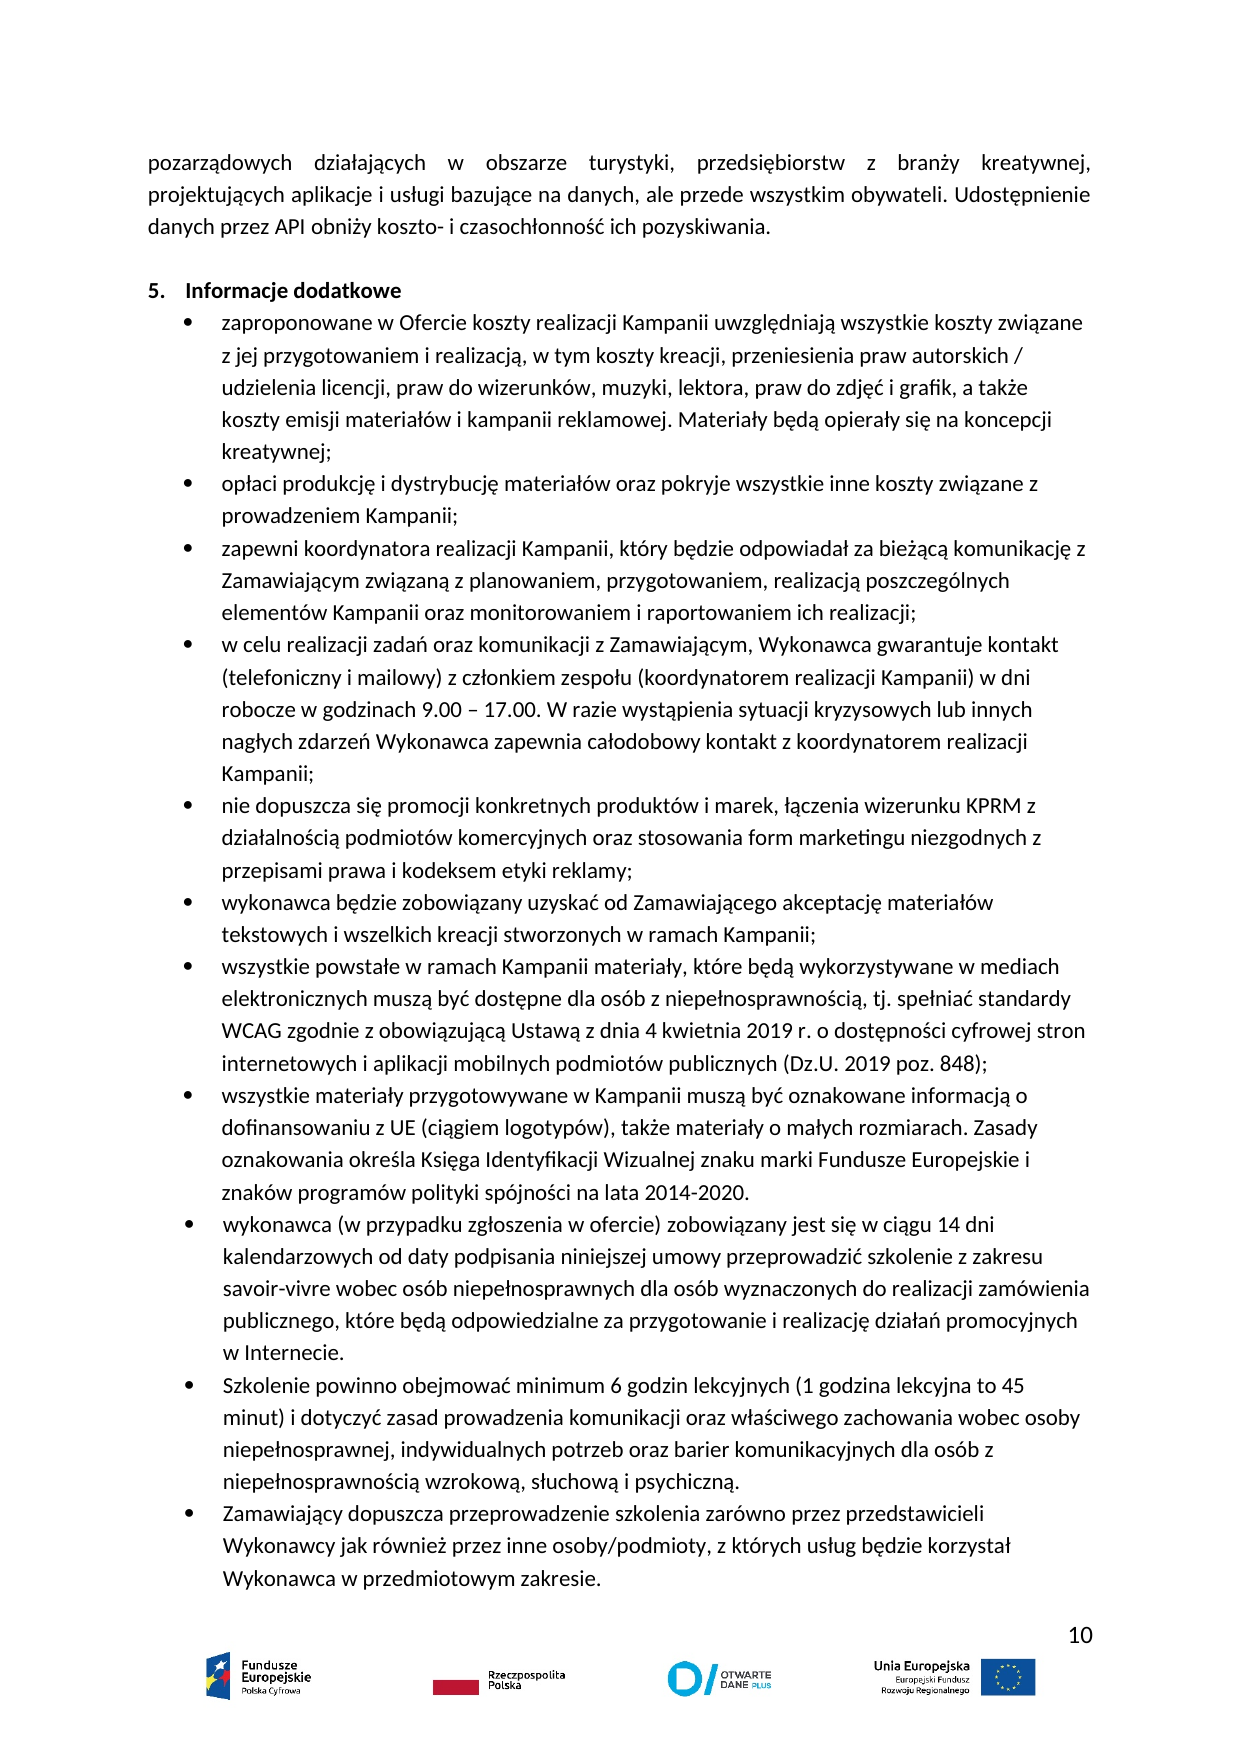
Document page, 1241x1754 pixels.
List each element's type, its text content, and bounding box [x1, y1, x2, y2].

list wykonawca będzie zobowiązany uzyskać od Zamawiającego akceptację materiałów tekstowych i wszelkich kreacji stworzonych w ramach Kampanii; [184, 888, 1093, 948]
list zaproponowane w Ofercie koszty realizacji Kampanii uwzględniają wszystkie koszty związane z jej przygotowaniem i realizacją, w tym koszty kreacji, przeniesienia praw autorskich / udzielenia licencji, praw do wizerunków, muzyki, lektora, praw do zdjęć i grafik, a także koszty emisji materiałów i kampanii reklamowej. Materiały będą opierały się na koncepcji kreatywnej; [184, 308, 1093, 465]
list nie dopuszcza się promocji konkretnych produktów i marek, łączenia wizerunku KPRM z działalnością podmiotów komercyjnych oraz stosowania form marketingu niezgodnych z przepisami prawa i kodeksem etyki reklamy; [184, 791, 1093, 884]
list w celu realizacji zadań oraz komunikacji z Zamawiającym, Wykonawca gwarantuje kontakt (telefoniczny i mailowy) z członkiem zespołu (koordynatorem realizacji Kampanii) w dni robocze w godzinach 9.00 – 17.00. W razie wystąpienia sytuacji kryzysowych lub innych nagłych zdarzeń Wykonawca zapewnia całodobowy kontakt z koordynatorem realizacji Kampanii; [184, 630, 1093, 787]
list zapewni koordynatora realizacji Kampanii, który będzie odpowiadał za bieżącą komunikację z Zamawiającym związaną z planowaniem, przygotowaniem, realizacją poszczególnych elementów Kampanii oraz monitorowaniem i raportowaniem ich realizacji; [184, 534, 1093, 626]
list wykonawca (w przypadku zgłoszenia w ofercie) zobowiązany jest się w ciągu 14 dni kalendarzowych od daty podpisania niniejszej umowy przeprowadzić szkolenie z zakresu savoir-vivre wobec osób niepełnosprawnych dla osób wyznaczonych do realizacji zamówienia publicznego, które będą odpowiedzialne za przygotowanie i realizację działań promocyjnych w Internecie. [185, 1210, 1093, 1367]
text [148, 148, 1093, 240]
list Informacje dodatkowe [148, 276, 1093, 304]
list opłaci produkcję i dystrybucję materiałów oraz pokryje wszystkie inne koszty związane z prowadzeniem Kampanii; [184, 469, 1093, 530]
picture [148, 1619, 1094, 1738]
list Szkolenie powinno obejmować minimum 6 godzin lekcyjnych (1 godzina lekcyjna to 45 minut) i dotyczyć zasad prowadzenia komunikacji oraz właściwego zachowania wobec osoby niepełnosprawnej, indywidualnych potrzeb oraz barier komunikacyjnych dla osób z niepełnosprawnością wzrokową, słuchową i psychiczną. [185, 1371, 1093, 1495]
list wszystkie powstałe w ramach Kampanii materiały, które będą wykorzystywane w mediach elektronicznych muszą być dostępne dla osób z niepełnosprawnością, tj. spełniać standardy WCAG zgodnie z obowiązującą Ustawą z dnia 4 kwietnia 2019 r. o dostępności cyfrowej stron internetowych i aplikacji mobilnych podmiotów publicznych (Dz.U. 2019 poz. 848); [184, 952, 1093, 1077]
list Zamawiający dopuszcza przeprowadzenie szkolenia zarówno przez przedstawicieli Wykonawcy jak również przez inne osoby/podmioty, z których usług będzie korzystał Wykonawca w przedmiotowym zakresie. [185, 1499, 1093, 1592]
list wszystkie materiały przygotowywane w Kampanii muszą być oznakowane informacją o dofinansowaniu z UE (ciągiem logotypów), także materiały o małych rozmiarach. Zasady oznakowania określa Księga Identyfikacji Wizualnej znaku marki Fundusze Europejskie i znaków programów polityki spójności na lata 2014-2020. [184, 1081, 1093, 1206]
